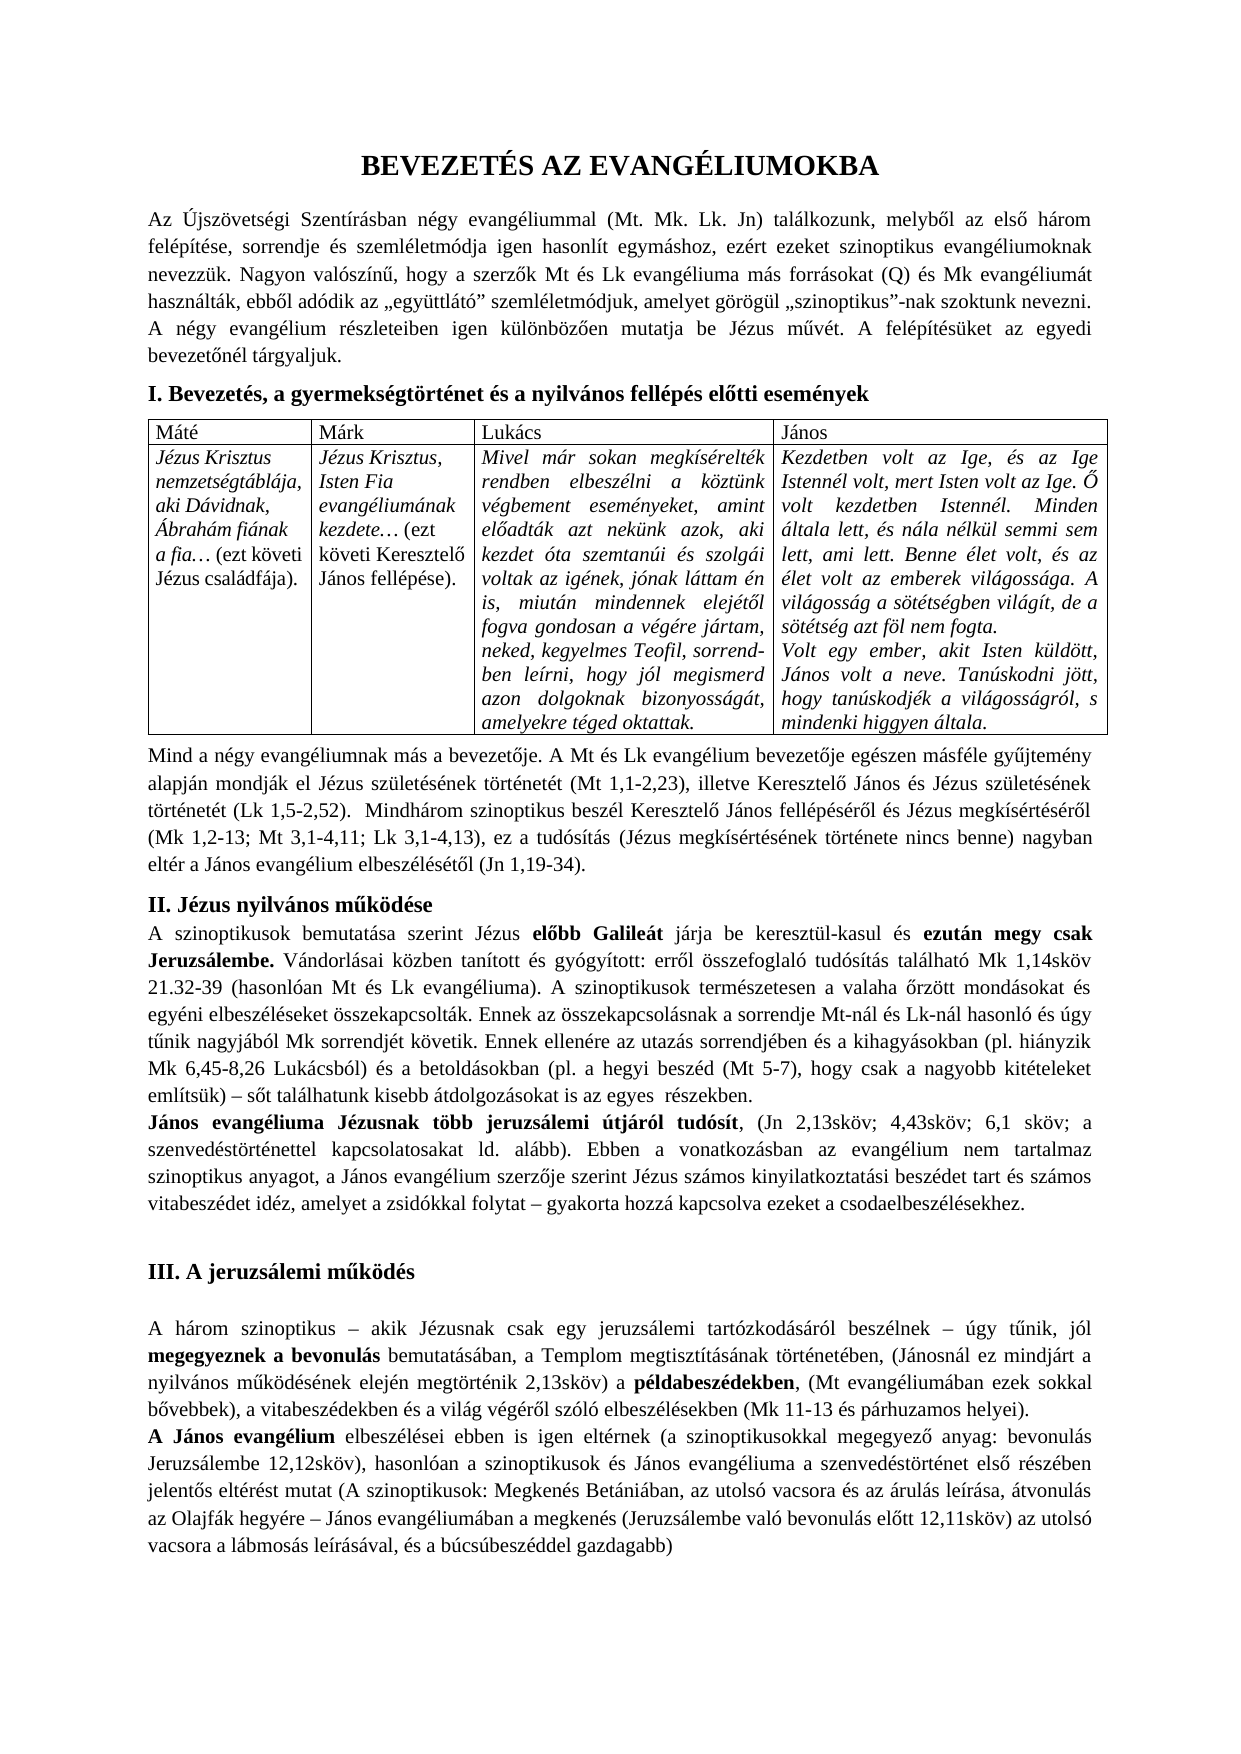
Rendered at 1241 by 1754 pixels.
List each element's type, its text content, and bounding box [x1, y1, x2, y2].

text Az Újszövetségi Szentírásban négy evangéliummal (Mt. Mk. Lk. Jn) találkozunk, melyből az első három felépítése, sorrendje és szemléletmódja igen hasonlít egymáshoz, ezért ezeket szinoptikus evangéliumoknak nevezzük. Nagyon valószínű, hogy a szerzők Mt és Lk evangéliuma más forrásokat (Q) és Mk evangéliumát használták, ebből adódik az „együttlátó” szemléletmódjuk, amelyet görögül „szinoptikus”-nak szoktunk nevezni. A négy evangélium részleteiben igen különbözően mutatja be Jézus művét. A felépítésüket az egyedi bevezetőnél tárgyaljuk. [148, 205, 1093, 368]
table_header Máté [149, 420, 311, 444]
text II. Jézus nyilvános működése [148, 889, 1093, 918]
text A János evangélium elbeszélései ebben is igen eltérnek (a szinoptikusokkal megegyező anyag: bevonulás Jeruzsálembe 12,12sköv), hasonlóan a szinoptikusok és János evangéliuma a szenvedéstörténet első részében jelentős eltérést mutat (A szinoptikusok: Megkenés Betániában, az utolsó vacsora és az árulás leírása, átvonulás az Olajfák hegyére – János evangéliumában a megkenés (Jeruzsálembe való bevonulás előtt 12,11sköv) az utolsó vacsora a lábmosás leírásával, és a búcsúbeszéddel gazdagabb) [148, 1422, 1093, 1557]
subtitle Bevezetés az evangéliumokba [148, 148, 1093, 181]
text A három szinoptikus – akik Jézusnak csak egy jeruzsálemi tartózkodásáról beszélnek – úgy tűnik, jól megegyeznek a bevonulás bemutatásában, a Templom megtisztításának történetében, (Jánosnál ez mindjárt a nyilvános működésének elején megtörténik 2,13sköv) a példabeszédekben, (Mt evangéliumában ezek sokkal bővebbek), a vitabeszédekben és a világ végéről szóló elbeszélésekben (Mk 11-13 és párhuzamos helyei). [148, 1314, 1093, 1422]
text János evangéliuma Jézusnak több jeruzsálemi útjáról tudósít, (Jn 2,13sköv; 4,43sköv; 6,1 sköv; a szenvedéstörténettel kapcsolatosakat ld. alább). Ebben a vonatkozásban az evangélium nem tartalmaz szinoptikus anyagot, a János evangélium szerzője szerint Jézus számos kinyilatkoztatási beszédet tart és számos vitabeszédet idéz, amelyet a zsidókkal folytat – gyakorta hozzá kapcsolva ezeket a csodaelbeszélésekhez. [148, 1108, 1093, 1216]
text I. Bevezetés, a gyermekségtörténet és a nyilvános fellépés előtti események [148, 380, 1093, 407]
text A szinoptikusok bemutatása szerint Jézus előbb Galileát járja be keresztül-kasul és ezután megy csak Jeruzsálembe. Vándorlásai közben tanított és gyógyított: erről összefoglaló tudósítás található Mk 1,14sköv 21.32-39 (hasonlóan Mt és Lk evangéliuma). A szinoptikusok természetesen a valaha őrzött mondásokat és egyéni elbeszéléseket összekapcsolták. Ennek az összekapcsolásnak a sorrendje Mt-nál és Lk-nál hasonló és úgy tűnik nagyjából Mk sorrendjét követik. Ennek ellenére az utazás sorrendjében és a kihagyásokban (pl. hiányzik Mk 6,45-8,26 Lukácsból) és a betoldásokban (pl. a hegyi beszéd (Mt 5-7), hogy csak a nagyobb kitételeket említsük) – sőt találhatunk kisebb átdolgozásokat is az egyes részekben. [148, 918, 1093, 1108]
table_cell Jézus Krisztus nemzetségtáblája, aki Dávidnak, Ábrahám fiának a fia… (ezt követi Jézus családfája). [149, 445, 311, 734]
table_cell Jézus Krisztus, Isten Fia evangéliumának kezdete… (ezt követi Keresztelő János fellépése). [312, 445, 474, 734]
table_header Márk [312, 420, 474, 444]
table_header Lukács [475, 420, 773, 444]
text Mind a négy evangéliumnak más a bevezetője. A Mt és Lk evangélium bevezetője egészen másféle gyűjtemény alapján mondják el Jézus születésének történetét (Mt 1,1-2,23), illetve Keresztelő János és Jézus születésének történetét (Lk 1,5-2,52). Mindhárom szinoptikus beszél Keresztelő János fellépéséről és Jézus megkísértéséről (Mk 1,2-13; Mt 3,1-4,11; Lk 3,1-4,13), ez a tudósítás (Jézus megkísértésének története nincs benne) nagyban eltér a János evangélium elbeszélésétől (Jn 1,19-34). [148, 741, 1093, 877]
subtitle III. A jeruzsálemi működés [148, 1256, 1093, 1285]
table_header János [774, 420, 1107, 444]
table_cell Mivel már sokan megkísérelték rendben elbeszélni a köztünk végbement eseményeket, amint előadták azt nekünk azok, aki kezdet óta szemtanúi és szolgái voltak az igének, jónak láttam én is, miután mindennek elejétől fogva gondosan a végére jártam, neked, kegyelmes Teofil, sorrend-ben leírni, hogy jól megismerd azon dolgoknak bizonyosságát, amelyekre téged oktattak. [475, 445, 773, 734]
table_cell Kezdetben volt az Ige, és az Ige Istennél volt, mert Isten volt az Ige. Ő volt kezdetben Istennél. Minden általa lett, és nála nélkül semmi sem lett, ami lett. Benne élet volt, és az élet volt az emberek világossága. A világosság a sötétségben világít, de a sötétség azt föl nem fogta. Volt egy ember, akit Isten küldött, János volt a neve. Tanúskodni jött, hogy tanúskodjék a világosságról, s mindenki higgyen általa. [774, 445, 1107, 734]
